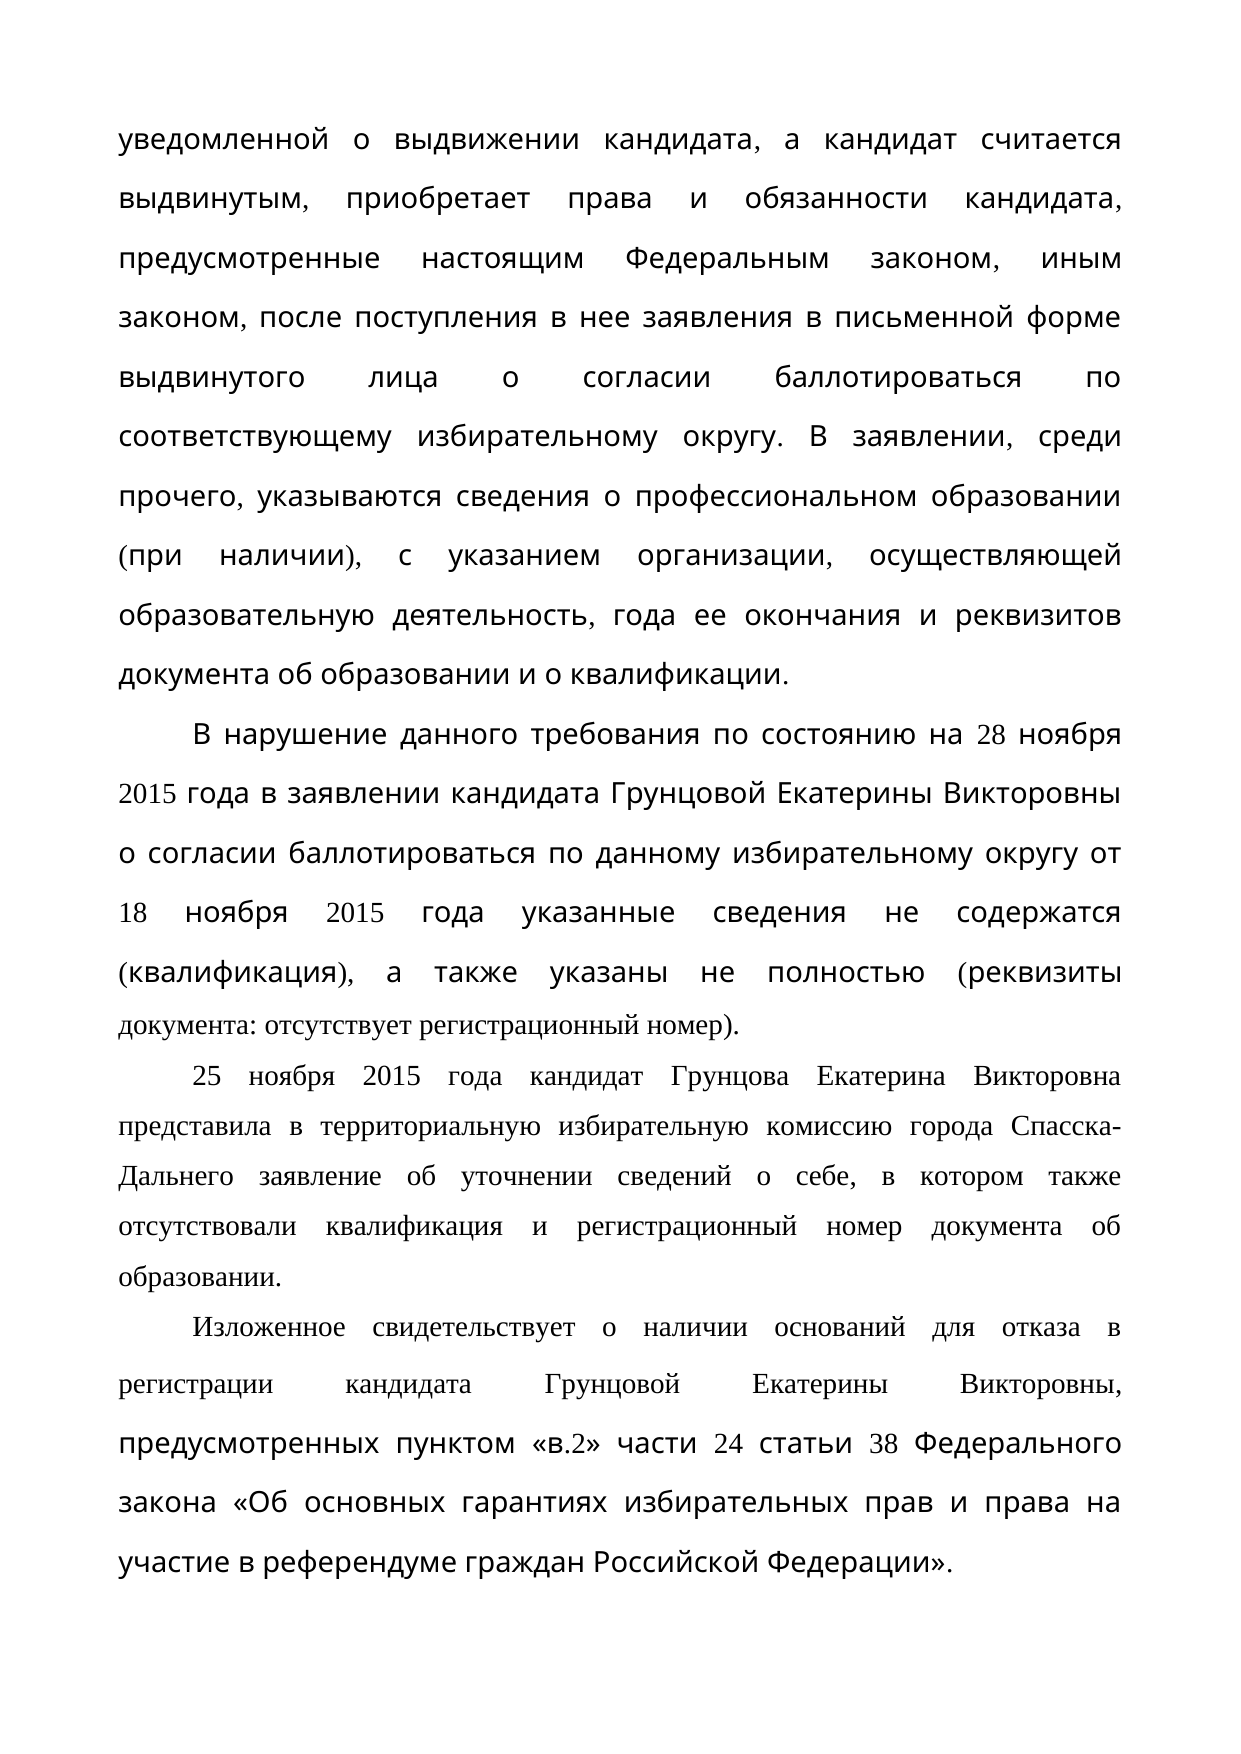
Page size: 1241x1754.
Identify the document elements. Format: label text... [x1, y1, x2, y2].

text В нарушение данного требования по состоянию на 28 ноября 2015 года в заявлении кандидата Грунцовой Екатерины Викторовны о согласии баллотироваться по данному избирательному округу от 18 ноября 2015 года указанные сведения не содержатся (квалификация), а также указаны не полностью (реквизиты документа: отсутствует регистрационный номер). [118, 713, 1122, 1041]
text 25 ноября 2015 года кандидат Грунцова Екатерина Викторовна представила в территориальную избирательную комиссию города Спасска-Дальнего заявление об уточнении сведений о себе, в котором также отсутствовали квалификация и регистрационный номер документа об образовании. [118, 1058, 1122, 1292]
text Изложенное свидетельствует о наличии оснований для отказа в регистрации кандидата Грунцовой Екатерины Викторовны, предусмотренных пунктом «в.2» части 24 статьи 38 Федерального закона «Об основных гарантиях избирательных прав и права на участие в референдуме граждан Российской Федерации». [118, 1309, 1122, 1581]
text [118, 118, 1122, 693]
